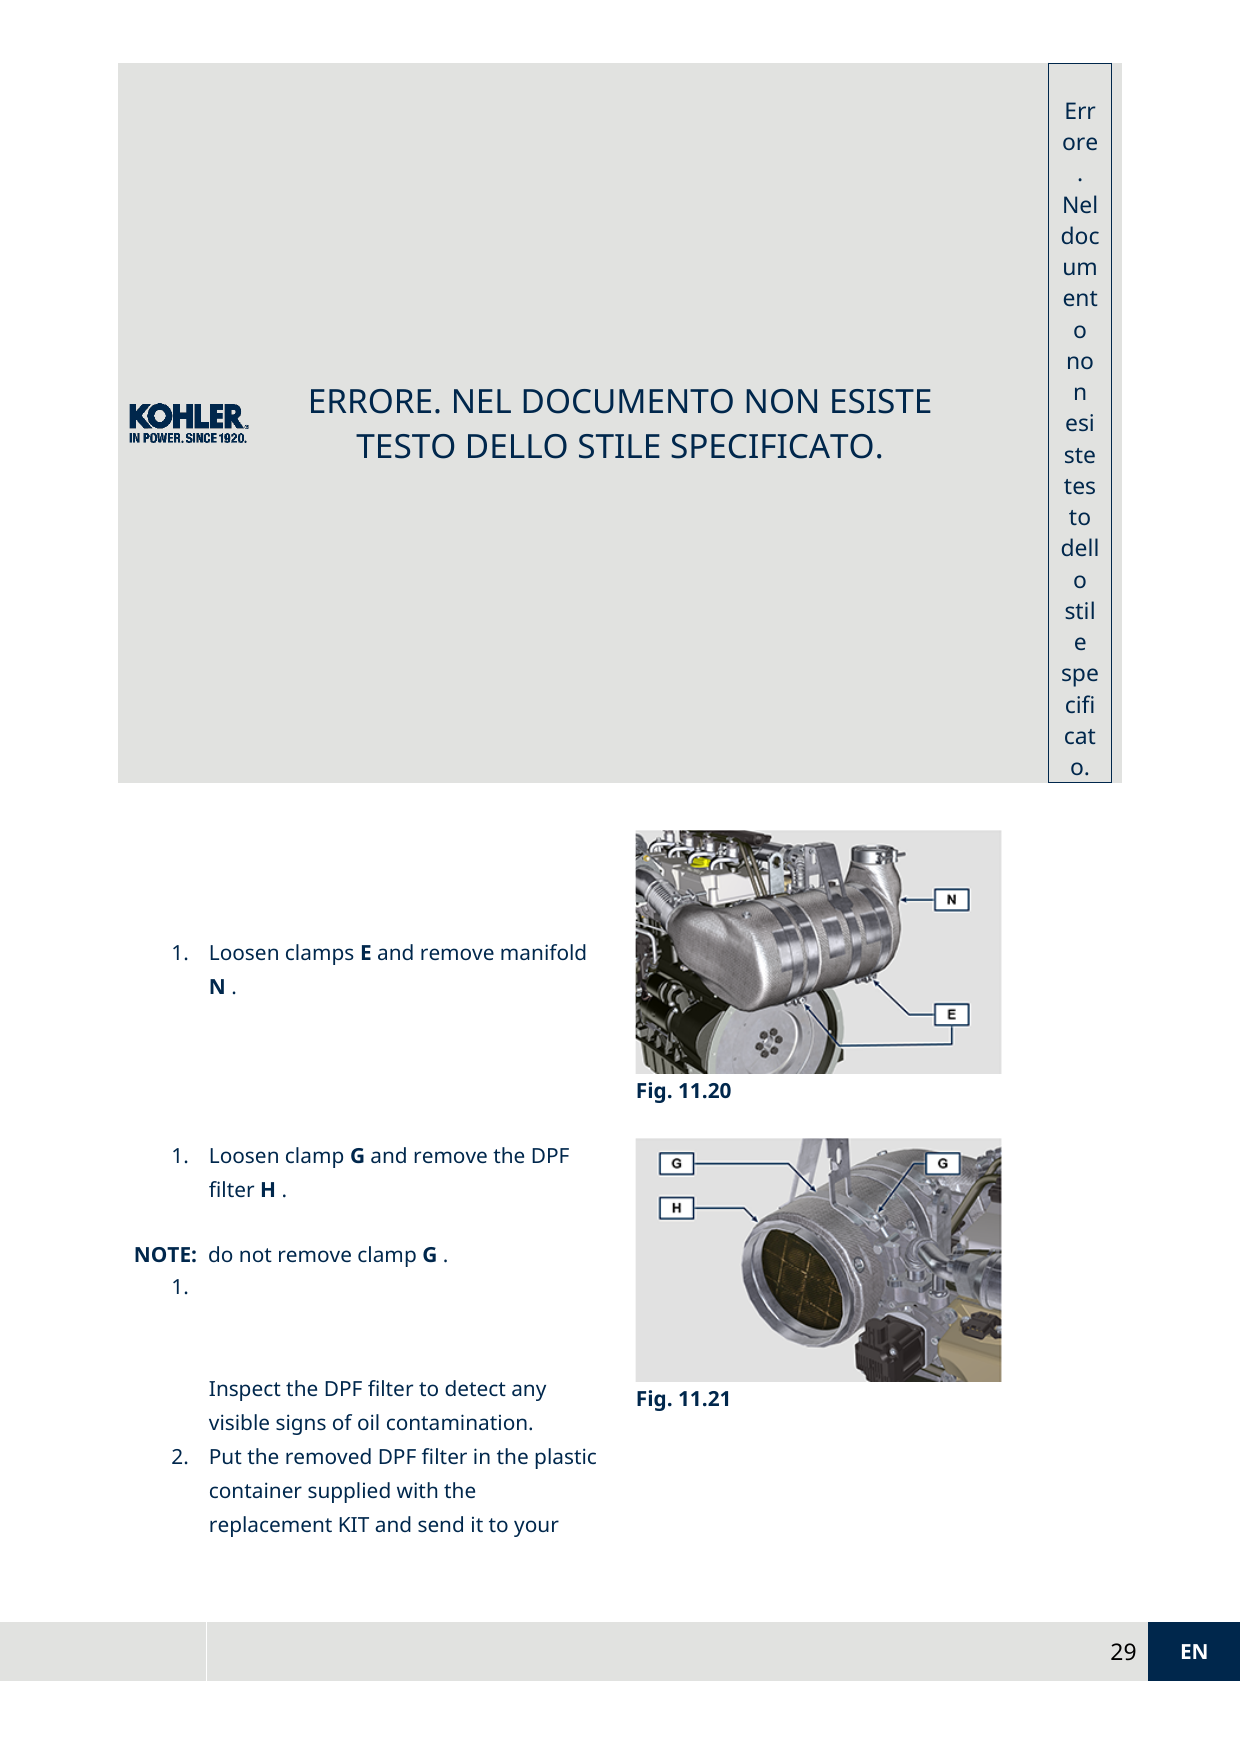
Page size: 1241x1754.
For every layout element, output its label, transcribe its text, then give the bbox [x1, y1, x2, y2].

table_cell Fig. 11.21 [620, 1123, 1122, 1554]
table_cell Loosen clamps E and remove manifold N . [118, 815, 620, 1123]
table_cell Fig. 11.20 [620, 815, 1122, 1123]
picture [635, 830, 1002, 1074]
picture [129, 403, 249, 443]
picture [635, 1138, 1002, 1382]
table_cell Loosen clamp G and remove the DPF filter H . NOTE: do not remove clamp G . Inspect the DPF filter to detect any visible signs of oil contamination. Put the removed DPF filter in the plastic container supplied with the replacement KIT and send it to your spare parts service using the replacement KIT package. NOTE : a residual value will be recognised depending on whether the used DPF is intact and recyclable or damaged and requiring a correct disposal. [118, 1123, 620, 1554]
